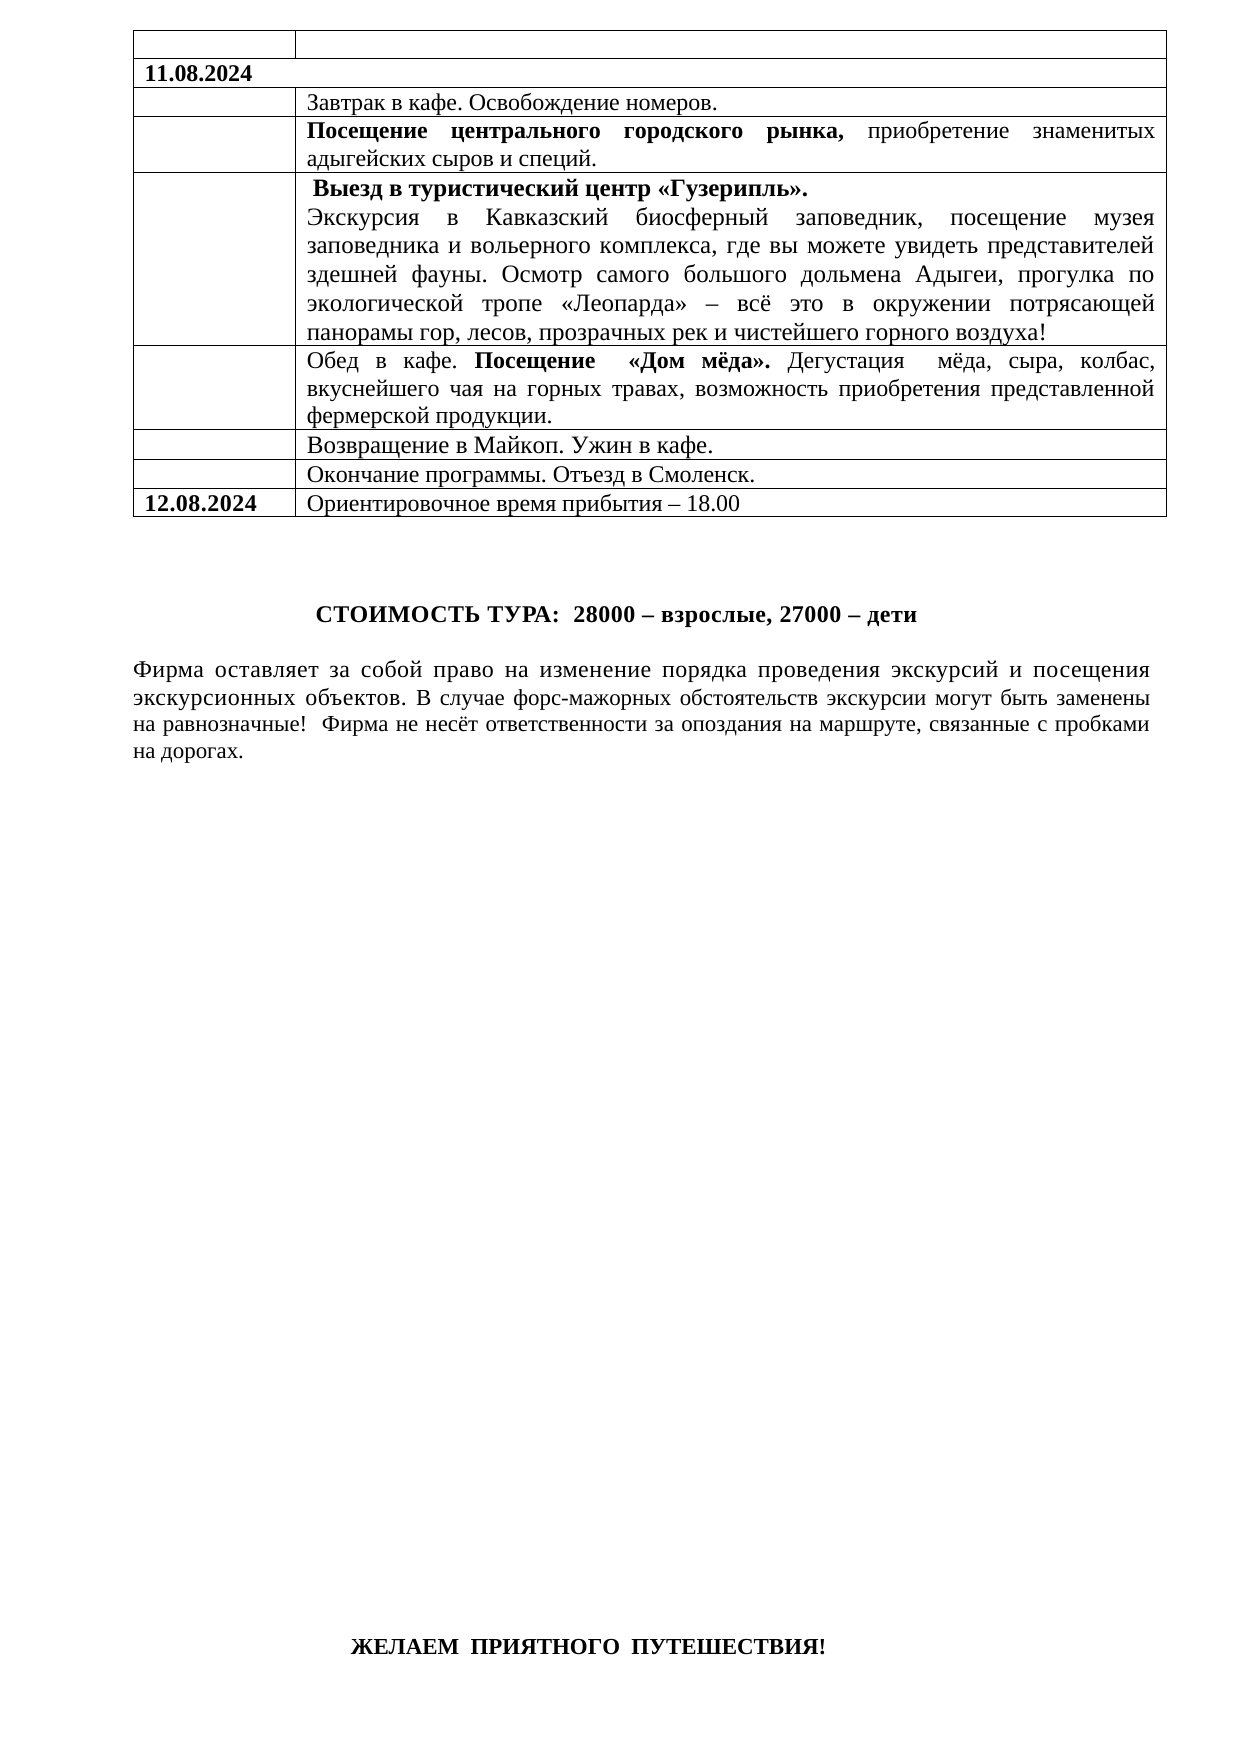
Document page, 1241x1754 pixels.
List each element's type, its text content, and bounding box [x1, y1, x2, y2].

table_cell Завтрак в кафе. Освобождение номеров. [296, 88, 1166, 116]
table_cell 12.08.2024 [134, 489, 295, 516]
text Фирма оставляет за собой право на изменение порядка проведения экскурсий и посещения экскурсионных объектов. В случае форс-мажорных обстоятельств экскурсии могут быть заменены на равнозначные! Фирма не несёт ответственности за опоздания на маршруте, связанные с пробками на дорогах. [133, 655, 1152, 763]
table_cell [134, 173, 295, 345]
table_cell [296, 31, 1166, 58]
table_cell 11.08.2024 [134, 59, 1166, 87]
table_cell [134, 460, 295, 488]
table_cell Окончание программы. Отъезд в Смоленск. [296, 460, 1166, 488]
table_cell [134, 117, 295, 172]
table_cell Обед в кафе. Посещение «Дом мёда». Дегустация мёда, сыра, колбас, вкуснейшего чая на горных травах, возможность приобретения представленной фермерской продукции. [296, 346, 1166, 429]
table_cell [134, 31, 295, 58]
text СТОИМОСТЬ ТУРА: 28000 – взрослые, 27000 – дети [133, 600, 1152, 628]
table_cell Посещение центрального городского рынка, приобретение знаменитых адыгейских сыров и специй. [296, 117, 1166, 172]
table_cell [134, 88, 295, 116]
table_cell Ориентировочное время прибытия – 18.00 [296, 489, 1166, 516]
table_cell Выезд в туристический центр «Гузерипль». Экскурсия в Кавказский биосферный заповедник, посещение музея заповедника и вольерного комплекса, где вы можете увидеть представителей здешней фауны. Осмотр самого большого дольмена Адыгеи, прогулка по экологической тропе «Леопарда» – всё это в окружении потрясающей панорамы гор, лесов, прозрачных рек и чистейшего горного воздуха! [296, 173, 1166, 345]
table_cell [134, 430, 295, 459]
table_cell Возвращение в Майкоп. Ужин в кафе. [296, 430, 1166, 459]
text ЖЕЛАЕМ ПРИЯТНОГО ПУТЕШЕСТВИЯ! [133, 1633, 1152, 1659]
table_cell [134, 346, 295, 429]
